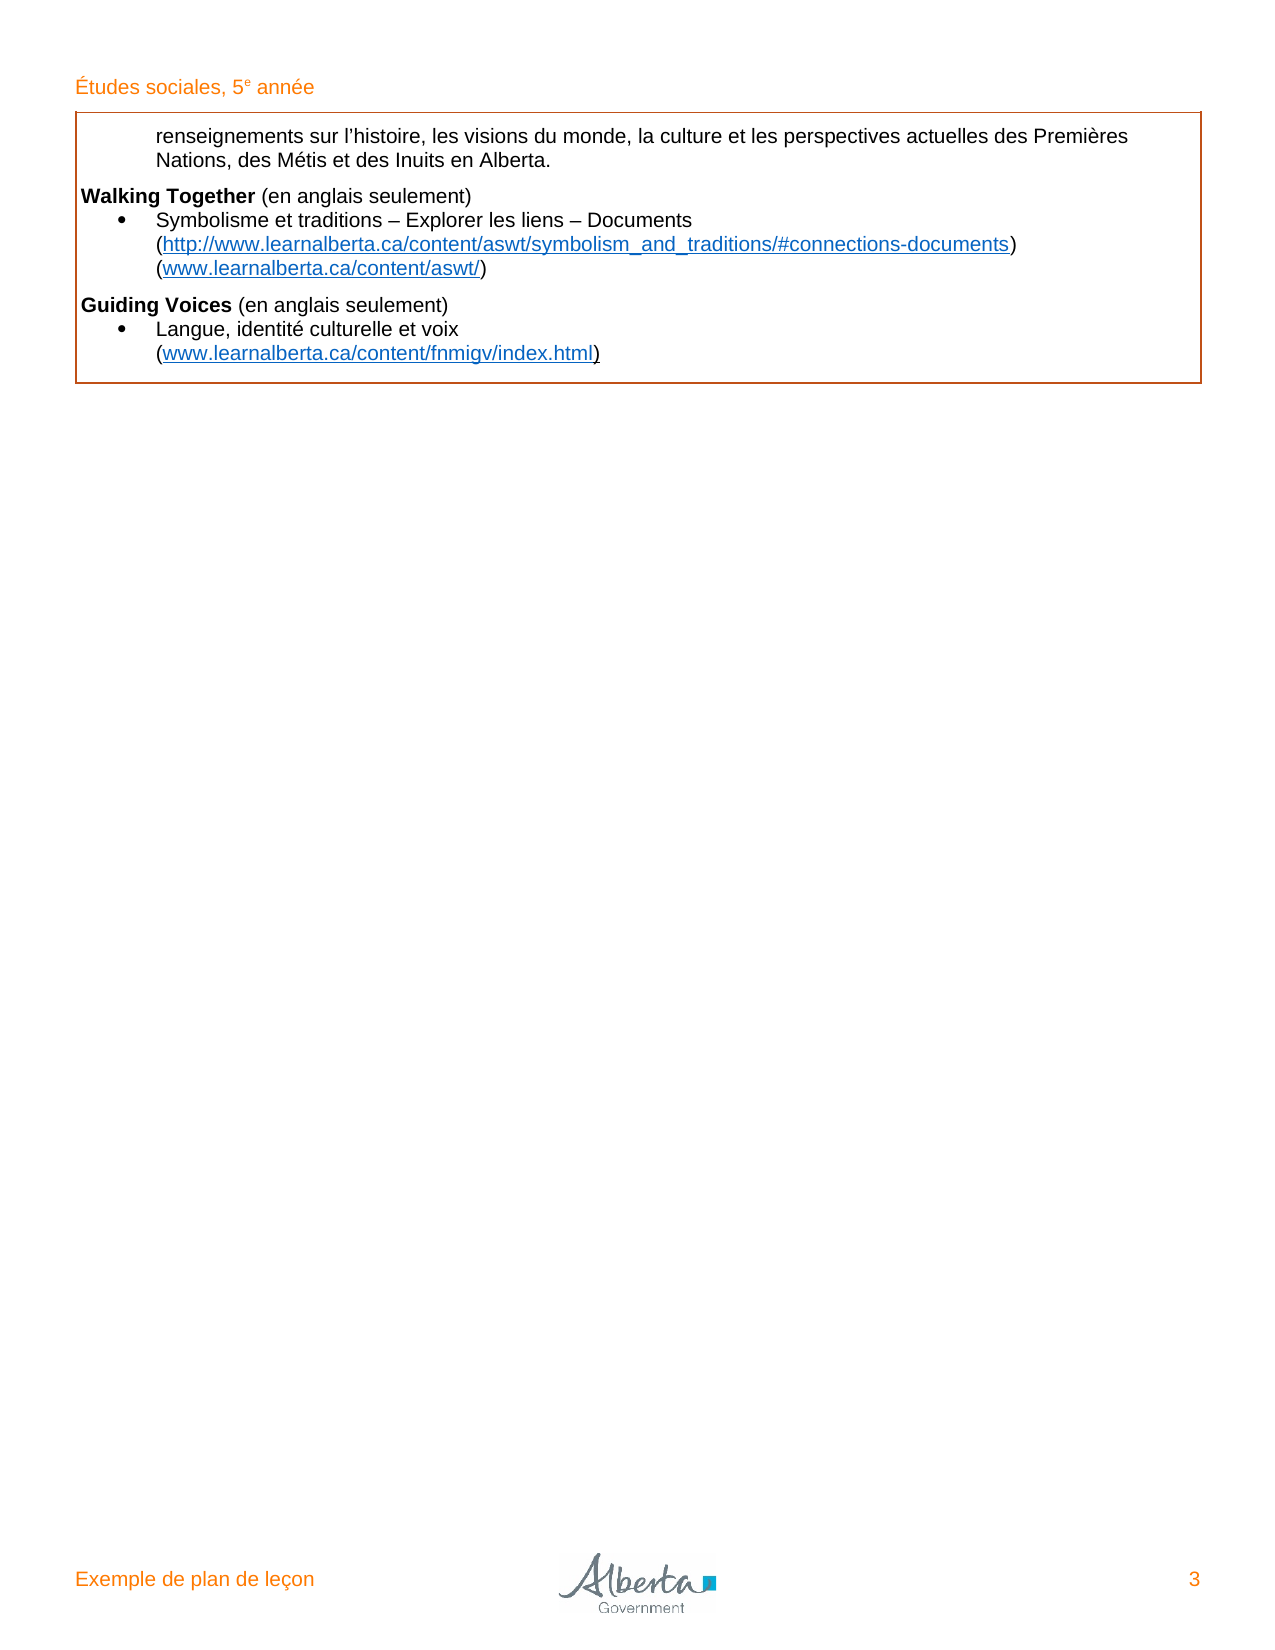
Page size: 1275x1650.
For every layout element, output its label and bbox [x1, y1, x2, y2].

picture [558, 1553, 717, 1613]
table_cell [77, 113, 1200, 382]
